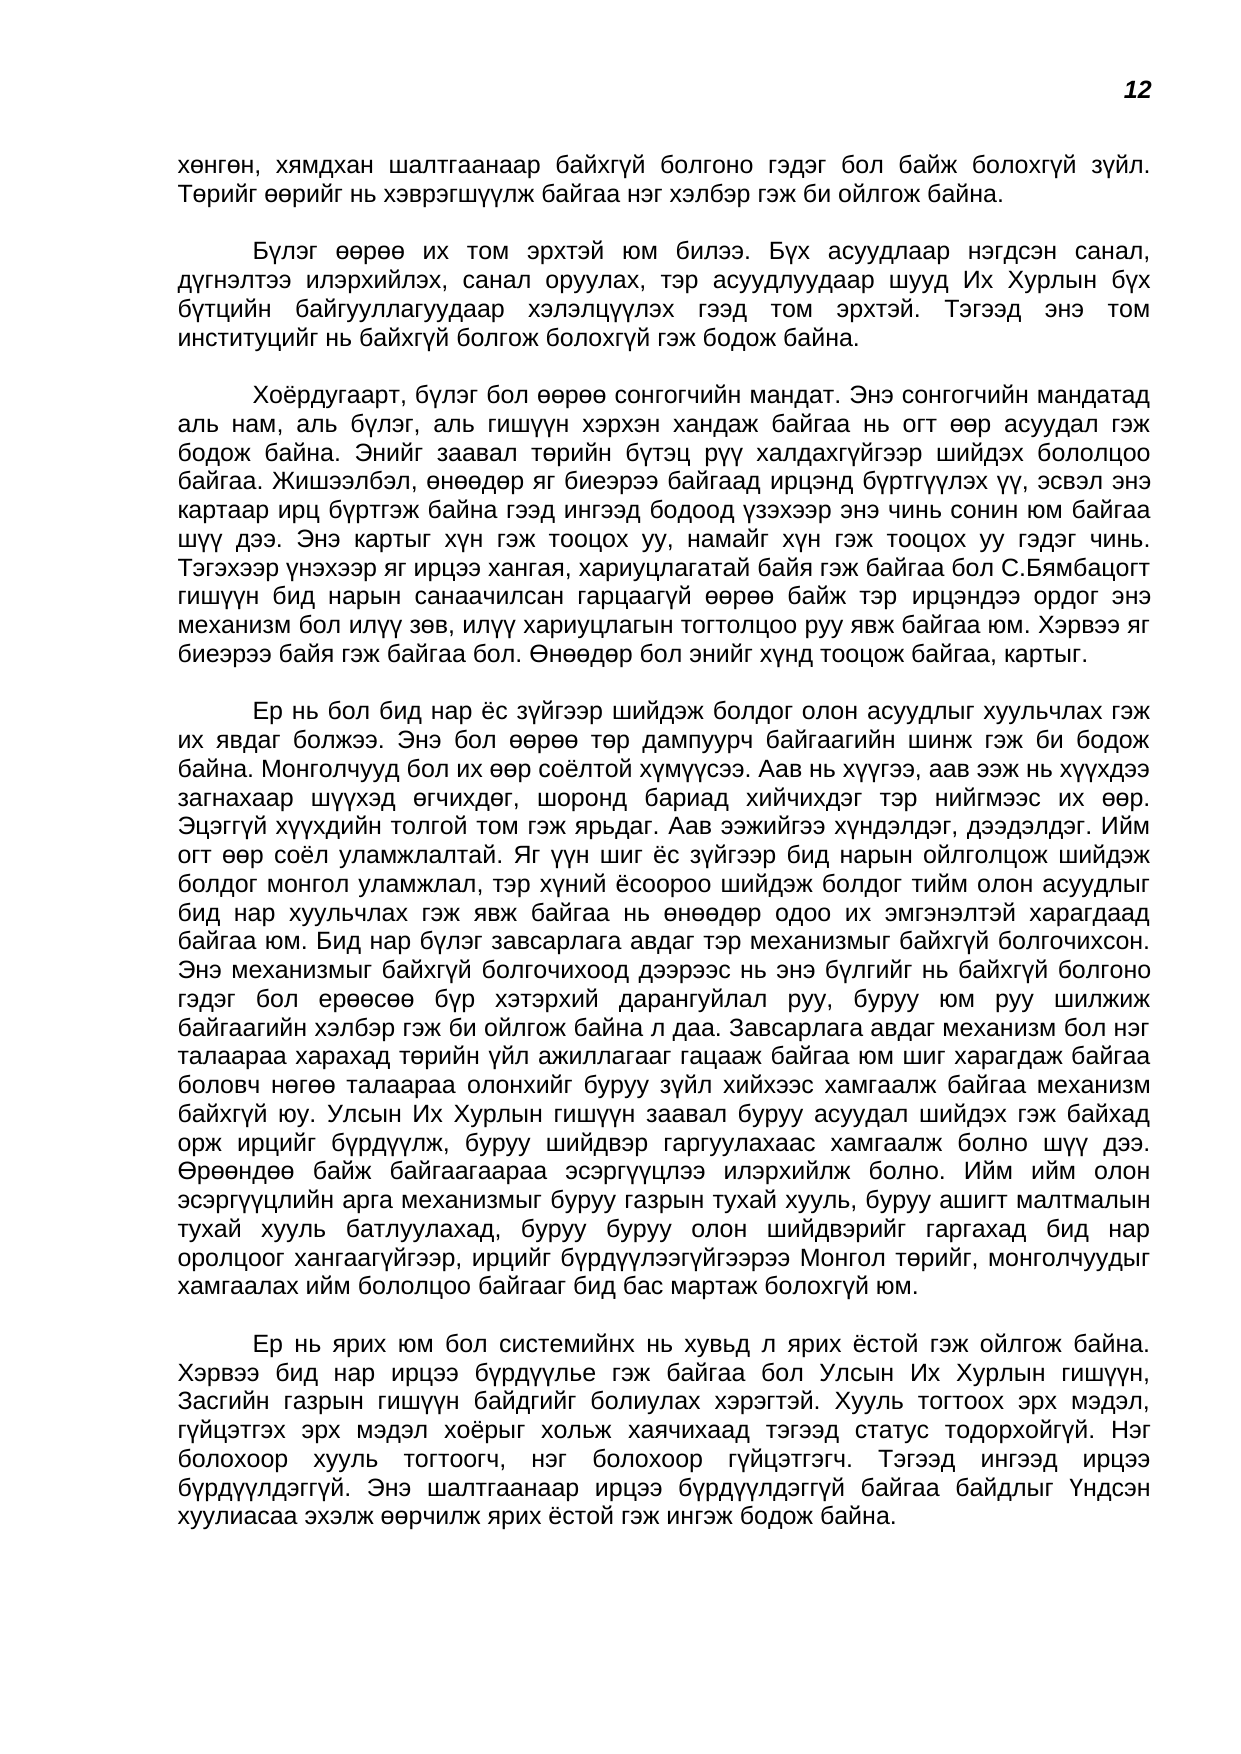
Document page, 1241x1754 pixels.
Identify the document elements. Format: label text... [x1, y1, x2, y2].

text Ер нь ярих юм бол системийнх нь хувьд л ярих ёстой гэж ойлгож байна. Хэрвээ бид нар ирцээ бүрдүүлье гэж байгаа бол Улсын Их Хурлын гишүүн, Засгийн газрын гишүүн байдгийг болиулах хэрэгтэй. Хууль тогтоох эрх мэдэл, гүйцэтгэх эрх мэдэл хоёрыг хольж хаячихаад тэгээд статус тодорхойгүй. Нэг болохоор хууль тогтоогч, нэг болохоор гүйцэтгэгч. Тэгээд ингээд ирцээ бүрдүүлдэггүй. Энэ шалтгаанаар ирцээ бүрдүүлдэггүй байгаа байдлыг Үндсэн хуулиасаа эхэлж өөрчилж ярих ёстой гэж ингэж бодож байна. [177, 1329, 1151, 1530]
text Хоёрдугаарт, бүлэг бол өөрөө сонгогчийн мандат. Энэ сонгогчийн мандатад аль нам, аль бүлэг, аль гишүүн хэрхэн хандаж байгаа нь огт өөр асуудал гэж бодож байна. Энийг заавал төрийн бүтэц рүү халдахгүйгээр шийдэх бололцоо байгаа. Жишээлбэл, өнөөдөр яг биеэрээ байгаад ирцэнд бүртгүүлэх үү, эсвэл энэ картаар ирц бүртгэж байна гээд ингээд бодоод үзэхээр энэ чинь сонин юм байгаа шүү дээ. Энэ картыг хүн гэж тооцох уу, намайг хүн гэж тооцох уу гэдэг чинь. Тэгэхээр үнэхээр яг ирцээ хангая, хариуцлагатай байя гэж байгаа бол С.Бямбацогт гишүүн бид нарын санаачилсан гарцаагүй өөрөө байж тэр ирцэндээ ордог энэ механизм бол илүү зөв, илүү хариуцлагын тогтолцоо руу явж байгаа юм. Хэрвээ яг биеэрээ байя гэж байгаа бол. Өнөөдөр бол энийг хүнд тооцож байгаа, картыг. [177, 380, 1151, 667]
text Ер нь бол бид нар ёс зүйгээр шийдэж болдог олон асуудлыг хуульчлах гэж их явдаг болжээ. Энэ бол өөрөө төр дампуурч байгаагийн шинж гэж би бодож байна. Монголчууд бол их өөр соёлтой хүмүүсээ. Аав нь хүүгээ, аав ээж нь хүүхдээ загнахаар шүүхэд өгчихдөг, шоронд бариад хийчихдэг тэр нийгмээс их өөр. Эцэггүй хүүхдийн толгой том гэж ярьдаг. Аав ээжийгээ хүндэлдэг, дээдэлдэг. Ийм огт өөр соёл уламжлалтай. Яг үүн шиг ёс зүйгээр бид нарын ойлголцож шийдэж болдог монгол уламжлал, тэр хүний ёсоороо шийдэж болдог тийм олон асуудлыг бид нар хуульчлах гэж явж байгаа нь өнөөдөр одоо их эмгэнэлтэй харагдаад байгаа юм. Бид нар бүлэг завсарлага авдаг тэр механизмыг байхгүй болгочихсон. Энэ механизмыг байхгүй болгочихоод дээрээс нь энэ бүлгийг нь байхгүй болгоно гэдэг бол ерөөсөө бүр хэтэрхий дарангуйлал руу, буруу юм руу шилжиж байгаагийн хэлбэр гэж би ойлгож байна л даа. Завсарлага авдаг механизм бол нэг талаараа харахад төрийн үйл ажиллагааг гацааж байгаа юм шиг харагдаж байгаа боловч нөгөө талаараа олонхийг буруу зүйл хийхээс хамгаалж байгаа механизм байхгүй юу. Улсын Их Хурлын гишүүн заавал буруу асуудал шийдэх гэж байхад орж ирцийг бүрдүүлж, буруу шийдвэр гаргуулахаас хамгаалж болно шүү дээ. Өрөөндөө байж байгаагаараа эсэргүүцлээ илэрхийлж болно. Ийм ийм олон эсэргүүцлийн арга механизмыг буруу газрын тухай хууль, буруу ашигт малтмалын тухай хууль батлуулахад, буруу буруу олон шийдвэрийг гаргахад бид нар оролцоог хангаагүйгээр, ирцийг бүрдүүлээгүйгээрээ Монгол төрийг, монголчуудыг хамгаалах ийм бололцоо байгааг бид бас мартаж болохгүй юм. [177, 696, 1151, 1300]
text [177, 150, 1151, 207]
text Бүлэг өөрөө их том эрхтэй юм билээ. Бүх асуудлаар нэгдсэн санал, дүгнэлтээ илэрхийлэх, санал оруулах, тэр асуудлуудаар шууд Их Хурлын бүх бүтцийн байгууллагуудаар хэлэлцүүлэх гээд том эрхтэй. Тэгээд энэ том институцийг нь байхгүй болгож болохгүй гэж бодож байна. [177, 236, 1151, 351]
